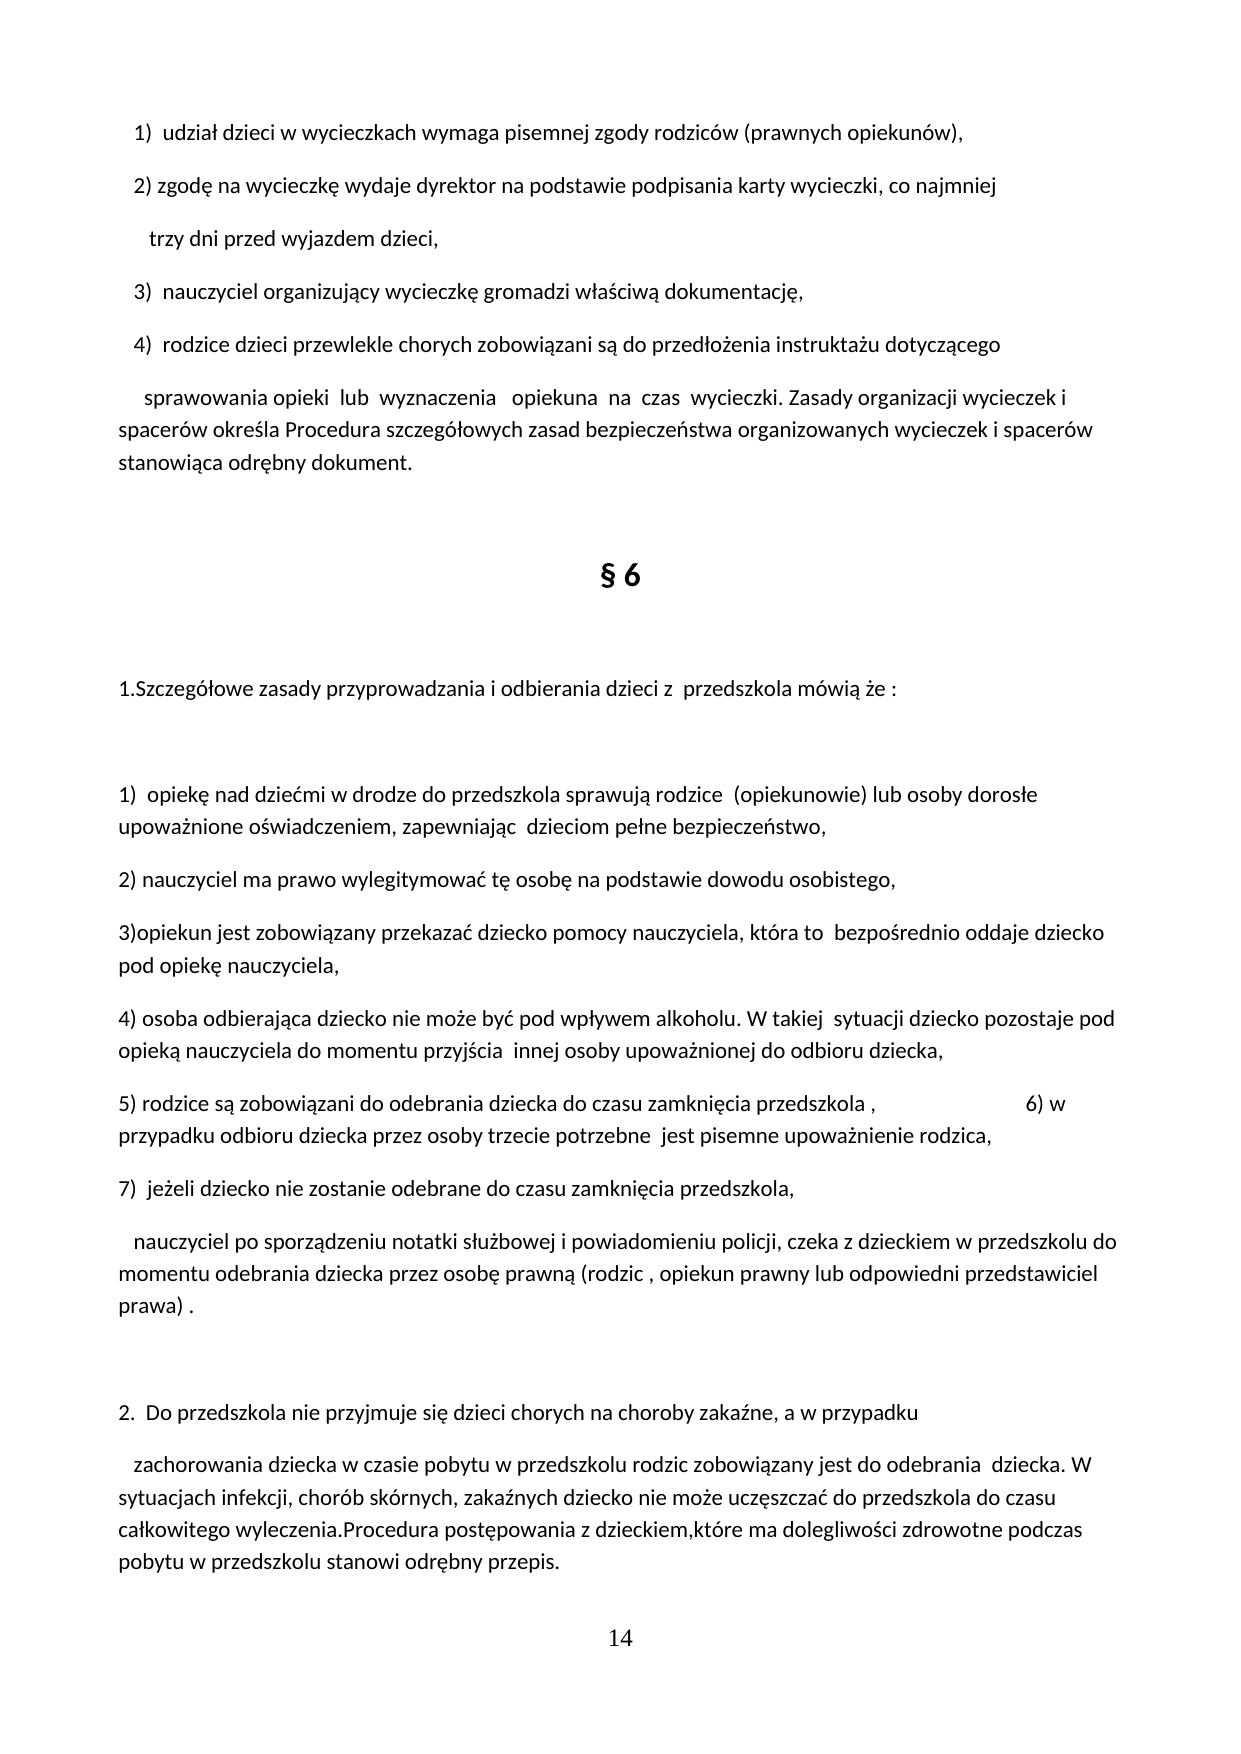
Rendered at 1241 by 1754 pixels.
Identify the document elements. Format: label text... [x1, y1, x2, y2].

text 3) nauczyciel organizujący wycieczkę gromadzi właściwą dokumentację, [118, 277, 1122, 305]
text trzy dni przed wyjazdem dzieci, [118, 224, 1122, 252]
text 2) zgodę na wycieczkę wydaje dyrektor na podstawie podpisania karty wycieczki, co najmniej [118, 171, 1122, 199]
text 2. Do przedszkola nie przyjmuje się dzieci chorych na choroby zakaźne, a w przypadku [118, 1398, 1122, 1426]
text nauczyciel po sporządzeniu notatki służbowej i powiadomieniu policji, czeka z dzieckiem w przedszkolu do momentu odebrania dziecka przez osobę prawną (rodzic , opiekun prawny lub odpowiedni przedstawiciel prawa) . [118, 1227, 1122, 1319]
text 1) udział dzieci w wycieczkach wymaga pisemnej zgody rodziców (prawnych opiekunów), [118, 118, 1122, 146]
text 4) rodzice dzieci przewlekle chorych zobowiązani są do przedłożenia instruktażu dotyczącego [118, 330, 1122, 358]
text § 6 [118, 554, 1122, 594]
text 7) jeżeli dziecko nie zostanie odebrane do czasu zamknięcia przedszkola, [118, 1174, 1122, 1202]
text 1.Szczegółowe zasady przyprowadzania i odbierania dzieci z przedszkola mówią że : [118, 674, 1122, 702]
text 4) osoba odbierająca dziecko nie może być pod wpływem alkoholu. W takiej sytuacji dziecko pozostaje pod opieką nauczyciela do momentu przyjścia innej osoby upoważnionej do odbioru dziecka, [118, 1004, 1122, 1064]
text 2) nauczyciel ma prawo wylegitymować tę osobę na podstawie dowodu osobistego, [118, 866, 1122, 893]
text 1) opiekę nad dziećmi w drodze do przedszkola sprawują rodzice (opiekunowie) lub osoby dorosłe upoważnione oświadczeniem, zapewniając dzieciom pełne bezpieczeństwo, [118, 780, 1122, 841]
text 3)opiekun jest zobowiązany przekazać dziecko pomocy nauczyciela, która to bezpośrednio oddaje dziecko pod opiekę nauczyciela, [118, 918, 1122, 979]
text zachorowania dziecka w czasie pobytu w przedszkolu rodzic zobowiązany jest do odebrania dziecka. W sytuacjach infekcji, chorób skórnych, zakaźnych dziecko nie może uczęszczać do przedszkola do czasu całkowitego wyleczenia.Procedura postępowania z dzieckiem,które ma dolegliwości zdrowotne podczas pobytu w przedszkolu stanowi odrębny przepis. [118, 1451, 1122, 1575]
text sprawowania opieki lub wyznaczenia opiekuna na czas wycieczki. Zasady organizacji wycieczek i spacerów określa Procedura szczegółowych zasad bezpieczeństwa organizowanych wycieczek i spacerów stanowiąca odrębny dokument. [118, 383, 1122, 476]
text 5) rodzice są zobowiązani do odebrania dziecka do czasu zamknięcia przedszkola , 6) w przypadku odbioru dziecka przez osoby trzecie potrzebne jest pisemne upoważnienie rodzica, [118, 1089, 1122, 1149]
